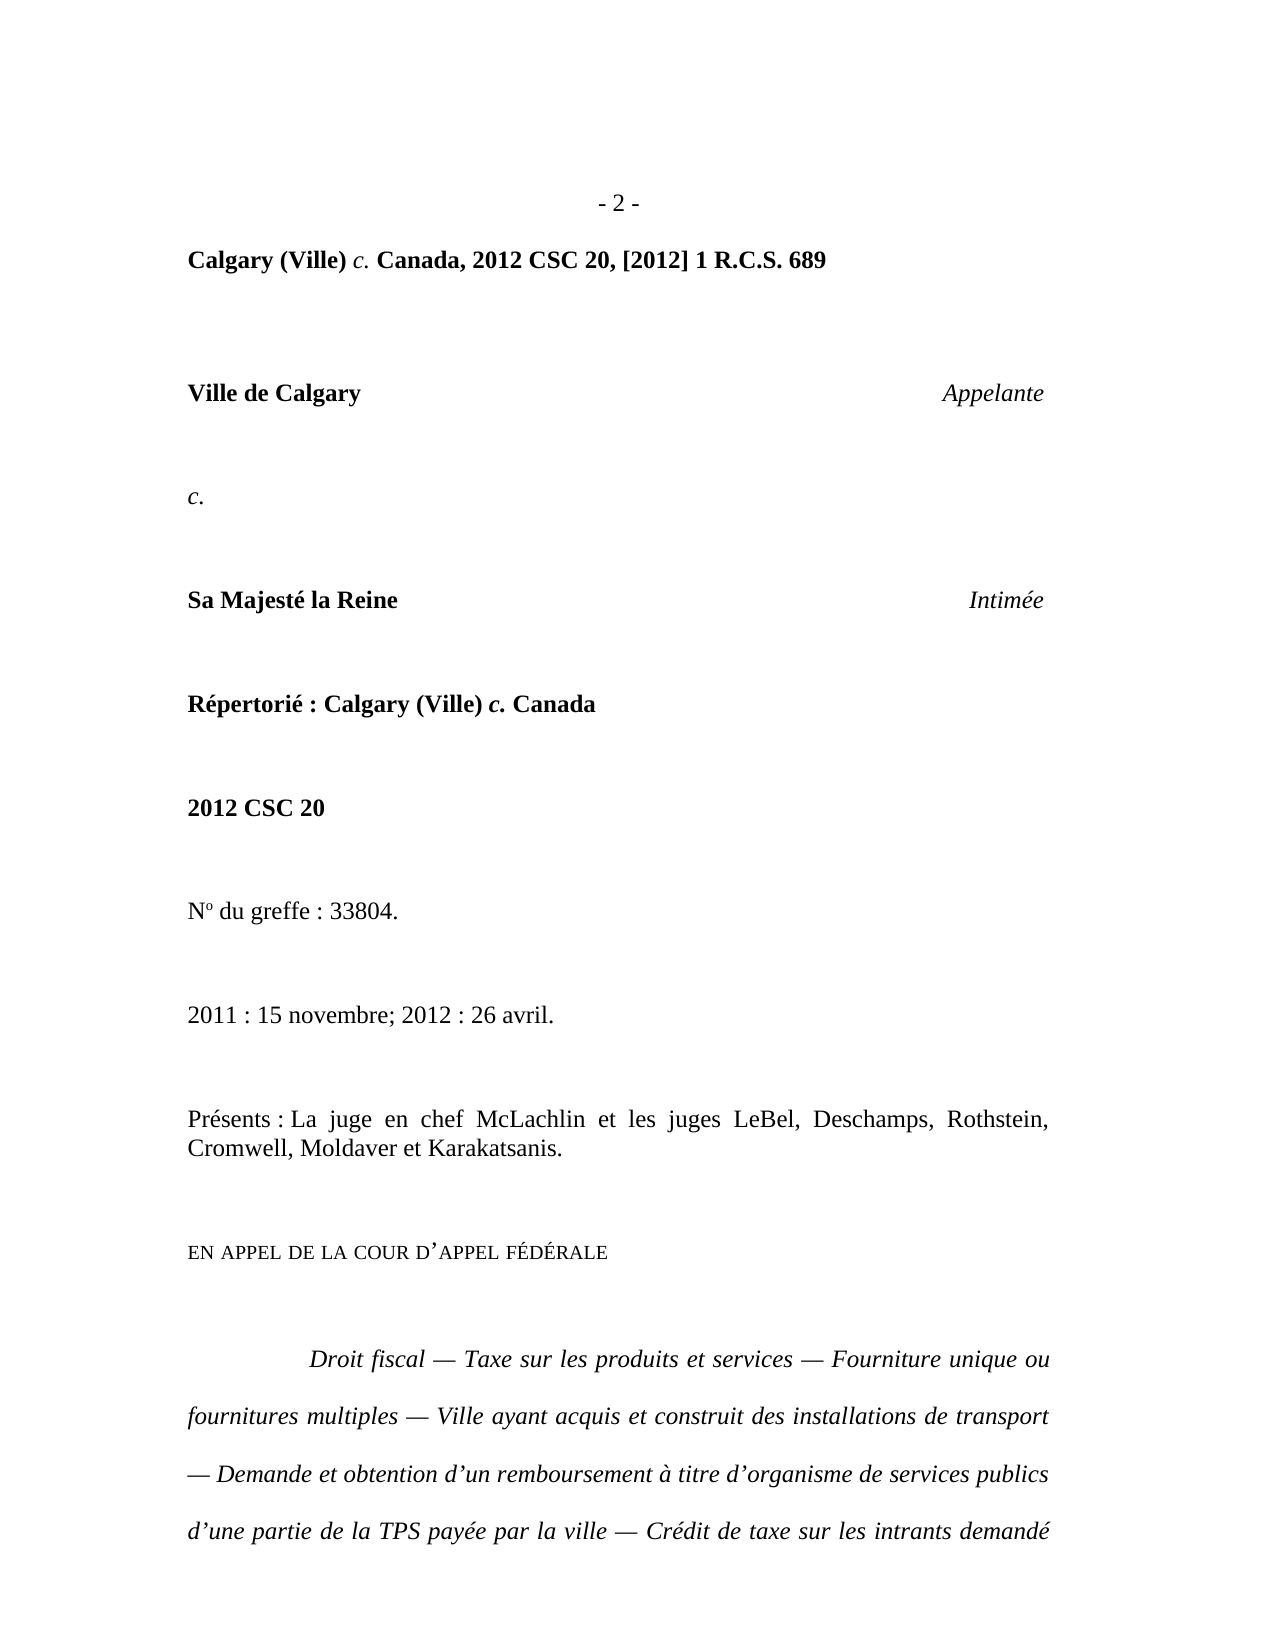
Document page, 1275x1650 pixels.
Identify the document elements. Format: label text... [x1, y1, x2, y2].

text Répertorié : Calgary (Ville) c. Canada [187, 689, 1050, 718]
text c. [187, 481, 1050, 510]
text Présents : La juge en chef McLachlin et les juges LeBel, Deschamps, Rothstein, Cromwell, Moldaver et Karakatsanis. [187, 1104, 1050, 1161]
text 2011 : 15 novembre; 2012 : 26 avril. [187, 1000, 1050, 1029]
text Sa Majesté la Reine Intimée [187, 585, 1050, 614]
text Ville de Calgary Appelante [187, 378, 1050, 406]
text No du greffe : 33804. [187, 896, 1050, 925]
text Calgary (Ville) c. Canada, 2012 CSC 20, [2012] 1 R.C.S. 689 [187, 245, 1050, 274]
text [187, 1344, 1050, 1545]
text 2012 CSC 20 [187, 793, 1050, 821]
text en appel de la cour d’appel fédérale [187, 1236, 1050, 1265]
